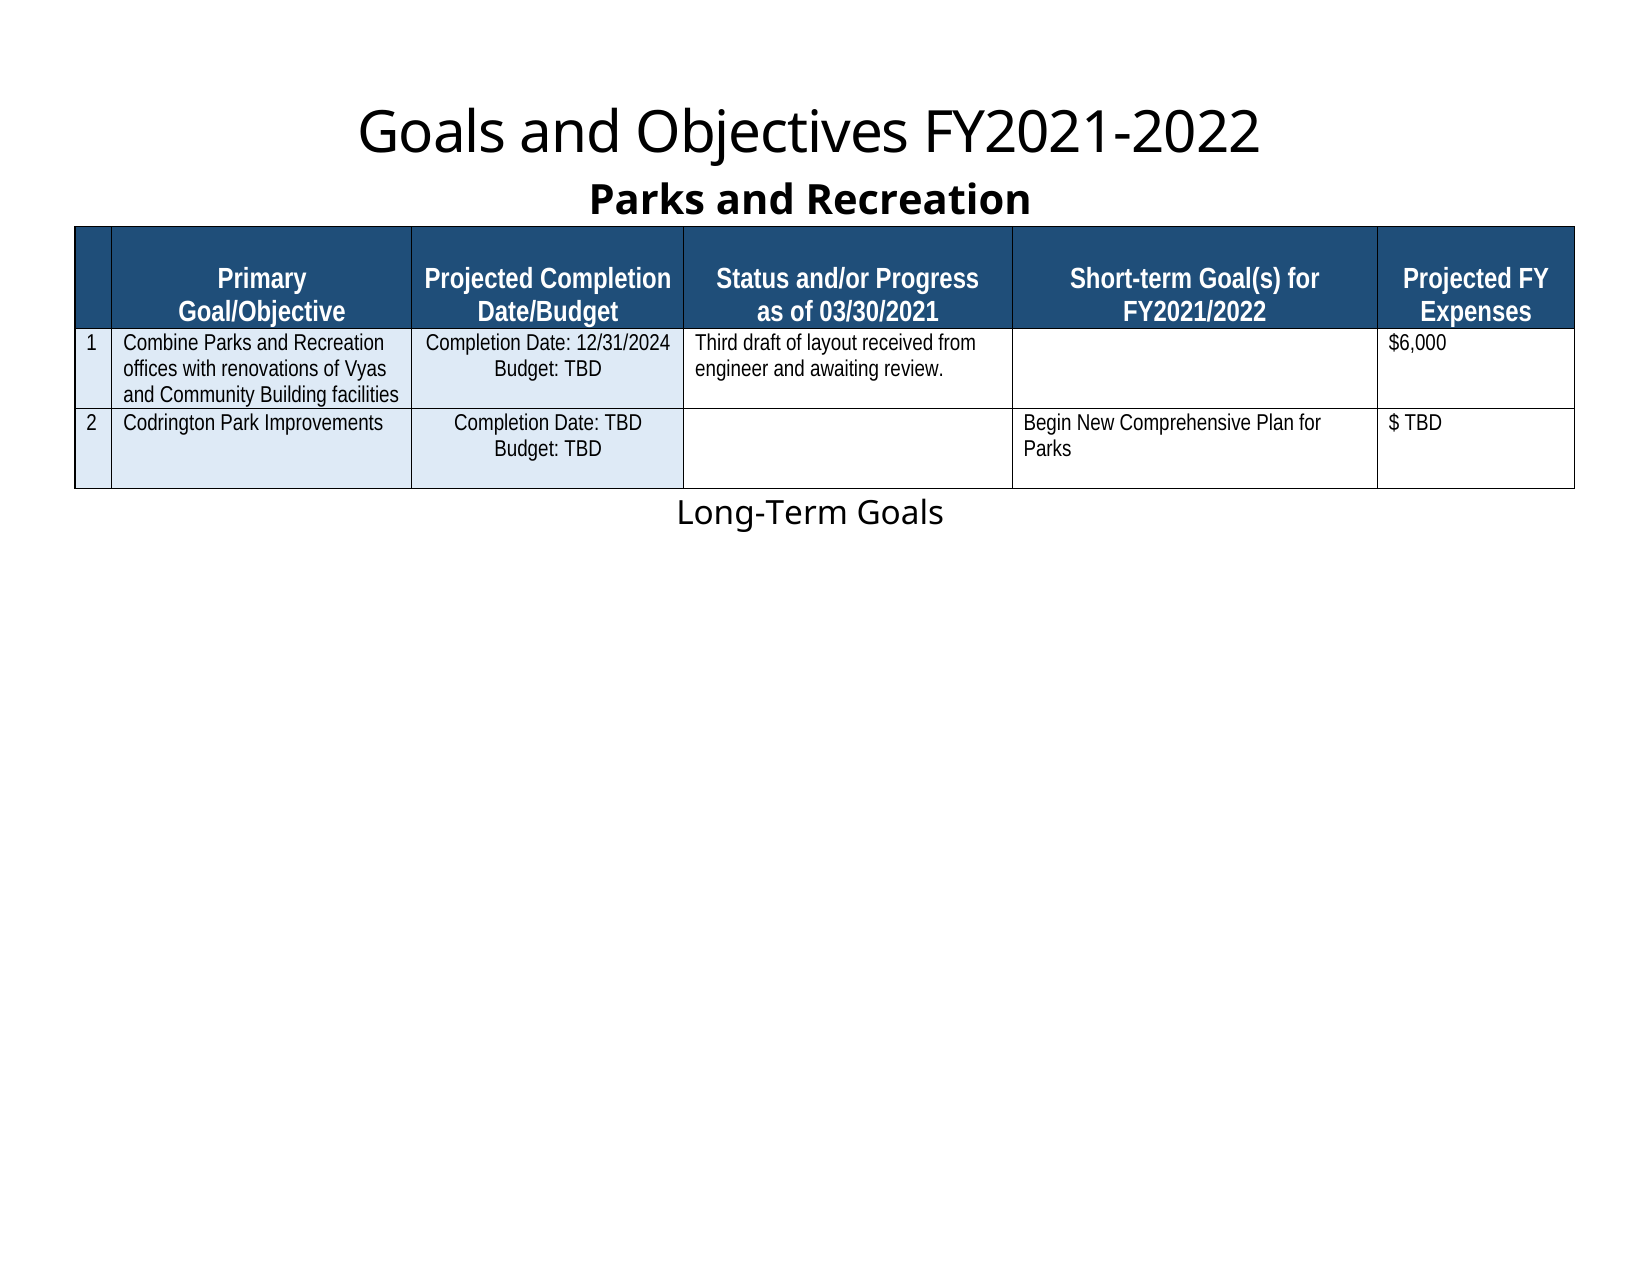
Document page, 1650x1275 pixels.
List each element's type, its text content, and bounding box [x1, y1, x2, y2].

subtitle Long-Term Goals [75, 489, 1545, 534]
title Goals and Objectives FY2021-2022 [75, 90, 1545, 169]
table_header Projected FY Expenses [1378, 227, 1574, 328]
table_cell [1013, 329, 1377, 408]
table_cell Completion Date: TBD Budget: TBD [412, 409, 683, 488]
table_cell Combine Parks and Recreation offices with renovations of Vyas and Community Building facilities [112, 329, 411, 408]
table_cell Begin New Comprehensive Plan for Parks [1013, 409, 1377, 488]
table_header [76, 227, 111, 328]
table_cell Codrington Park Improvements [112, 409, 411, 488]
table_cell Third draft of layout received from engineer and awaiting review. [684, 329, 1012, 408]
table_header Short-term Goal(s) for FY2021/2022 [1013, 227, 1377, 328]
table_header Projected Completion Date/Budget [412, 227, 683, 328]
table_cell Completion Date: 12/31/2024 Budget: TBD [412, 329, 683, 408]
table_cell 2 [76, 409, 111, 488]
table_cell $6,000 [1378, 329, 1574, 408]
table_cell $ TBD [1378, 409, 1574, 488]
table_cell [684, 409, 1012, 488]
subtitle Parks and Recreation [75, 169, 1545, 226]
table_header Primary Goal/Objective [112, 227, 411, 328]
table_cell 1 [76, 329, 111, 408]
table_header Status and/or Progress as of 03/30/2021 [684, 227, 1012, 328]
